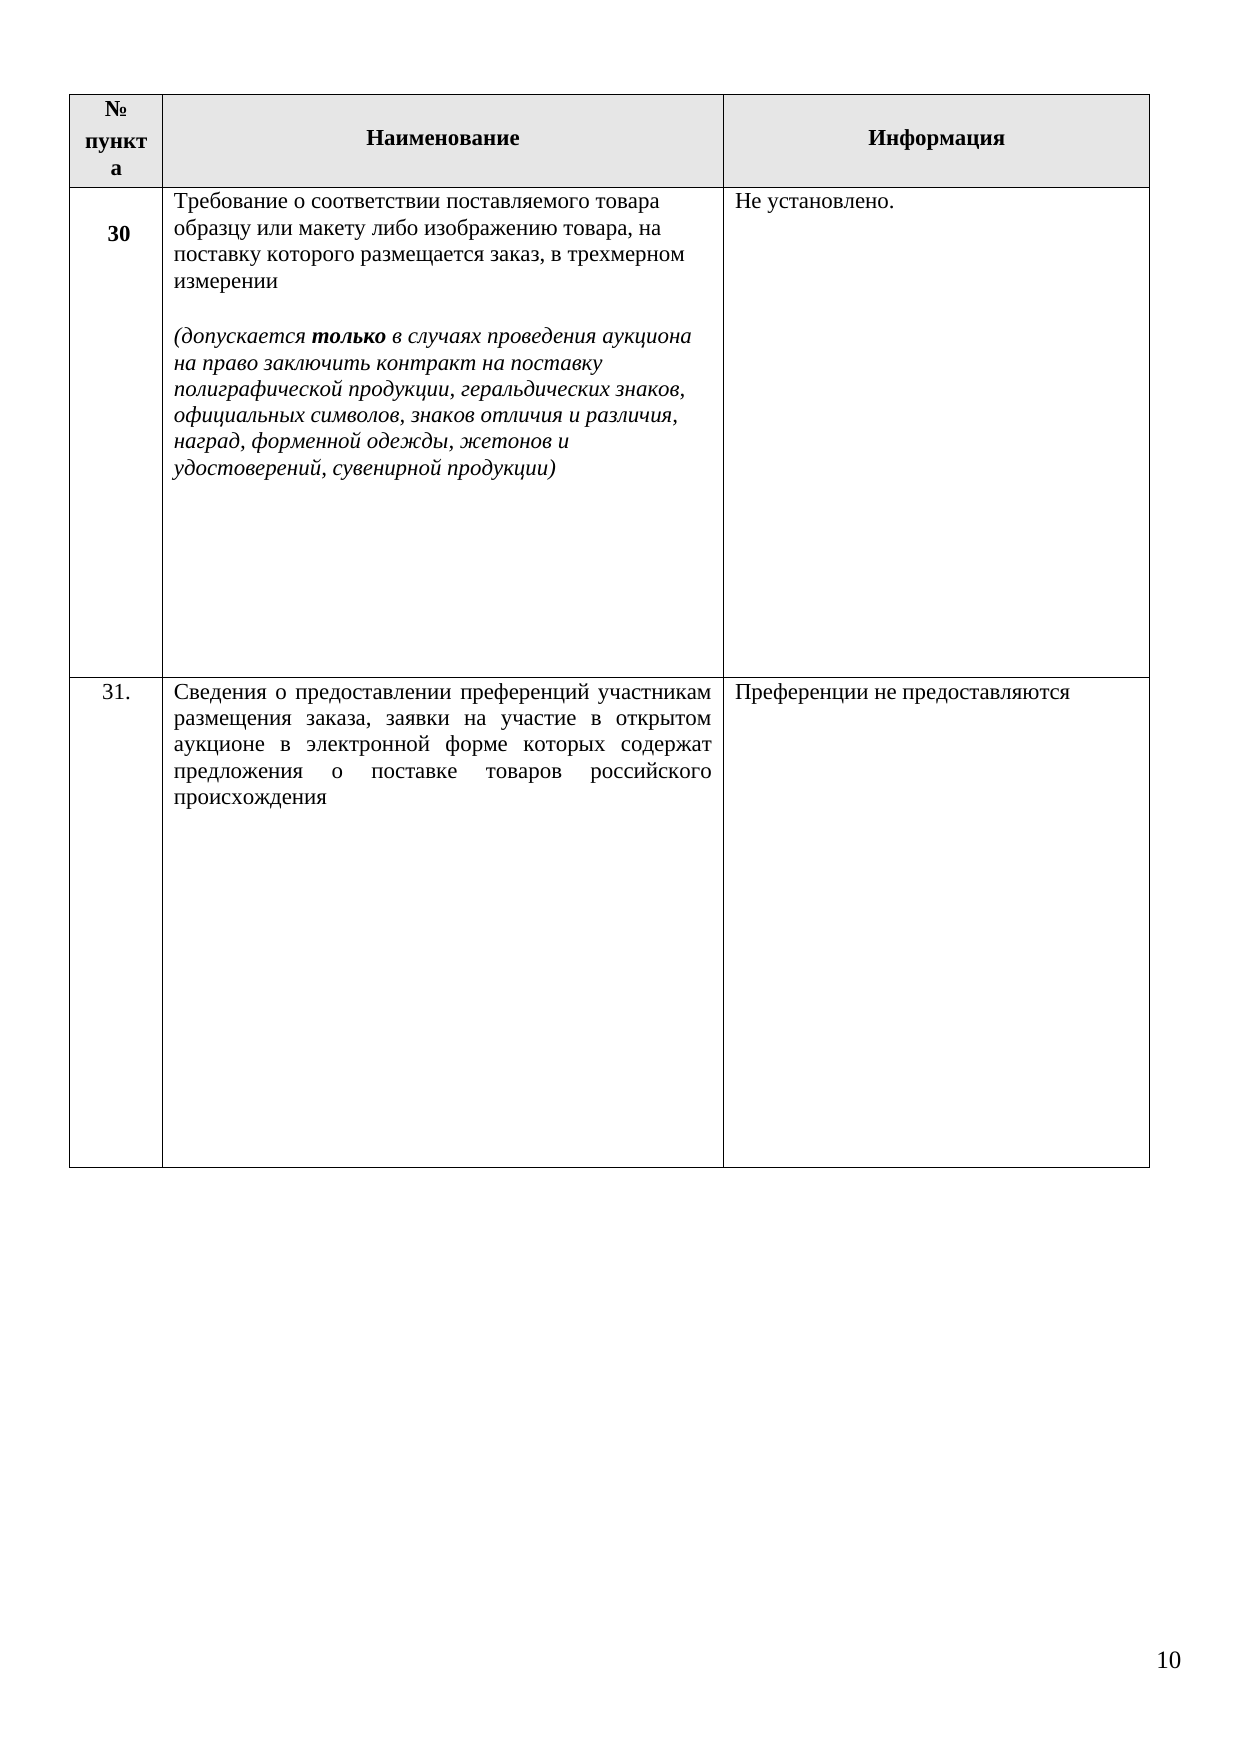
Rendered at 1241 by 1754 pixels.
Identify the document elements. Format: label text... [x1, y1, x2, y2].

table_header Информация [724, 95, 1149, 187]
table_cell Не установлено. [724, 188, 1149, 677]
table_cell 30 [70, 188, 162, 677]
table_cell 31. [70, 678, 162, 1167]
table_cell Сведения о предоставлении преференций участникам размещения заказа, заявки на участие в открытом аукционе в электронной форме которых содержат предложения о поставке товаров российского происхождения [163, 678, 723, 1167]
table_cell Преференции не предоставляются [724, 678, 1149, 1167]
table_header № пункта [70, 95, 162, 187]
table_header Наименование [163, 95, 723, 187]
table_cell Требование о соответствии поставляемого товара образцу или макету либо изображению товара, на поставку которого размещается заказ, в трехмерном измерении (допускается только в случаях проведения аукциона на право заключить контракт на поставку полиграфической продукции, геральдических знаков, официальных символов, знаков отличия и различия, наград, форменной одежды, жетонов и удостоверений, сувенирной продукции) [163, 188, 723, 677]
